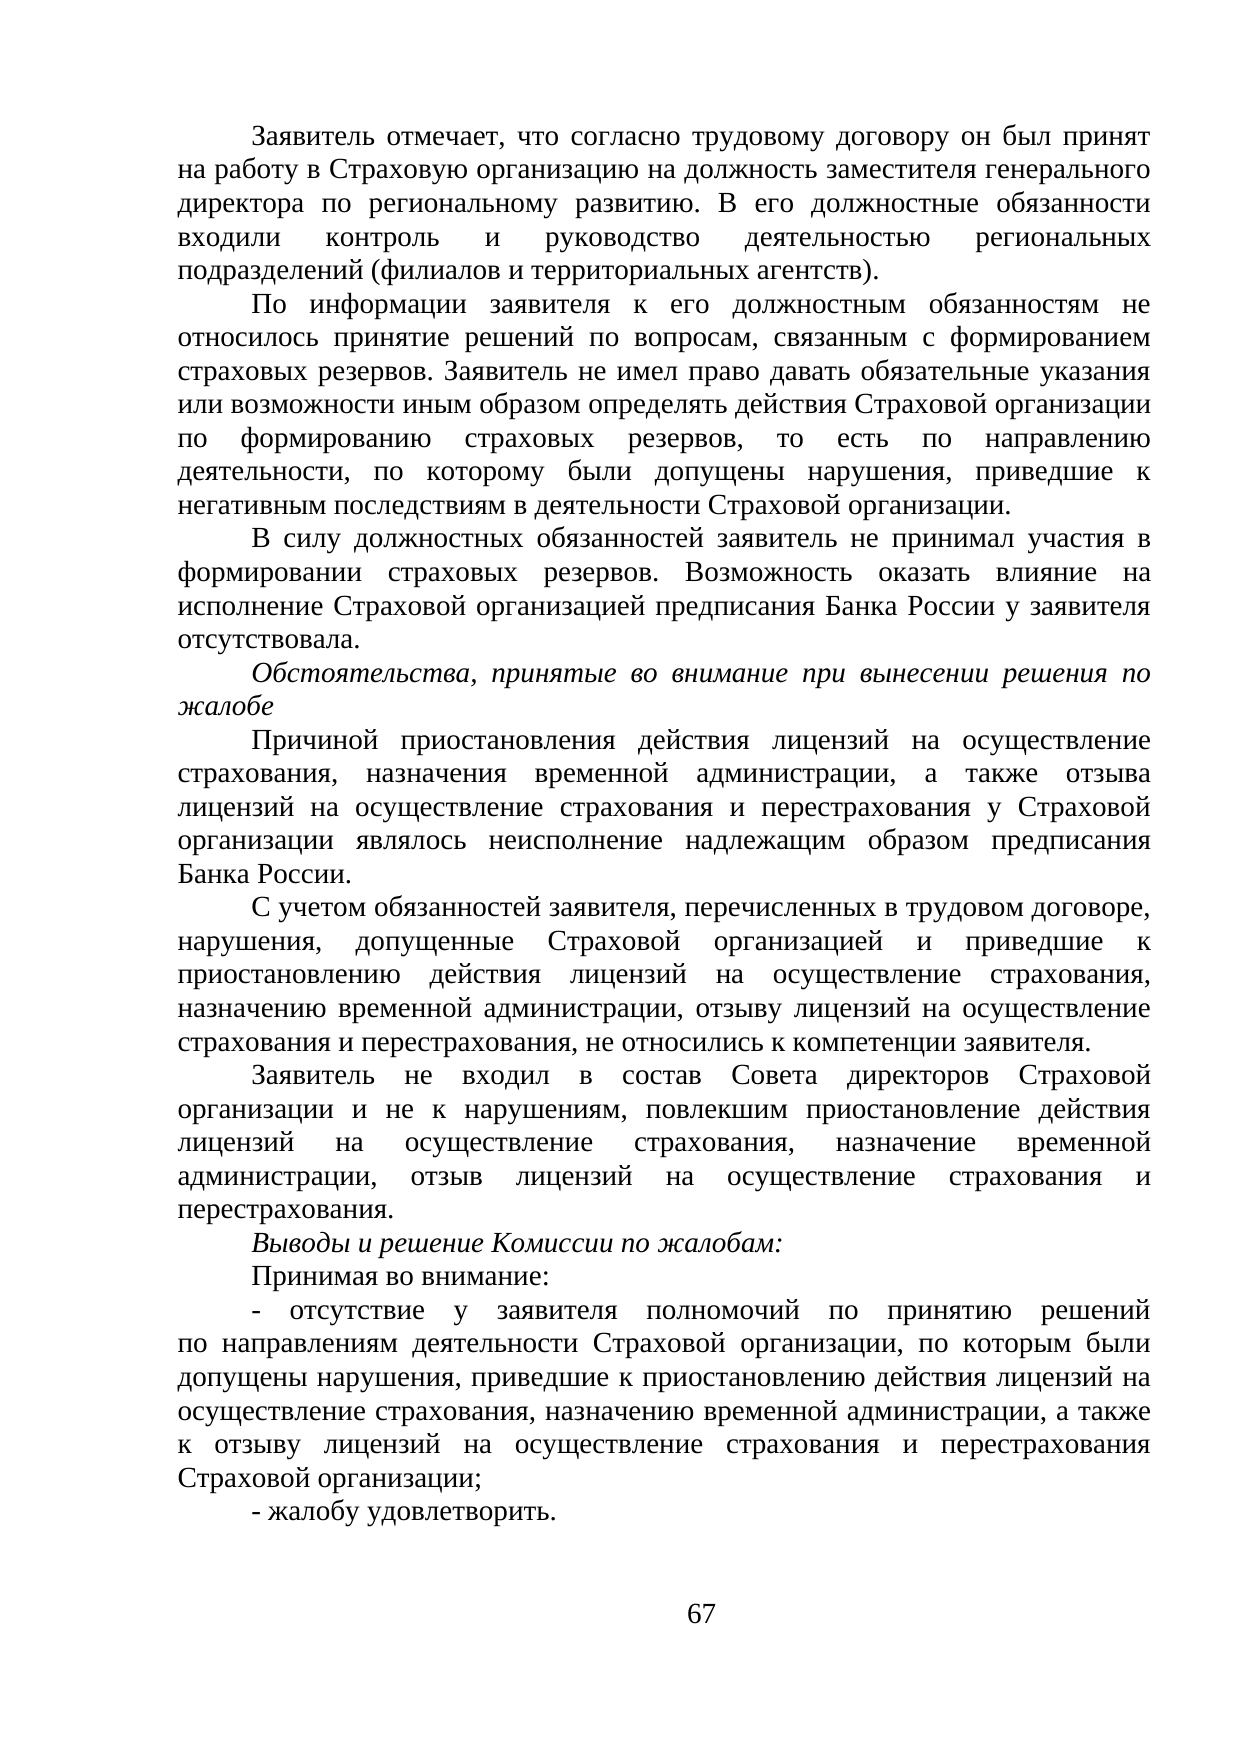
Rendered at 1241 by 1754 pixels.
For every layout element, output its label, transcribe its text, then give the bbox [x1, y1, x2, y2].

text Принимая во внимание: [177, 1258, 1152, 1292]
text Заявитель не входил в состав Совета директоров Страховой организации и не к нарушениям, повлекшим приостановление действия лицензий на осуществление страхования, назначение временной администрации, отзыв лицензий на осуществление страхования и перестрахования. [177, 1057, 1152, 1225]
text - жалобу удовлетворить. [177, 1493, 1152, 1527]
text Заявитель отмечает, что согласно трудовому договору он был принят на работу в Страховую организацию на должность заместителя генерального директора по региональному развитию. В его должностные обязанности входили контроль и руководство деятельностью региональных подразделений (филиалов и территориальных агентств). [177, 118, 1152, 286]
text С учетом обязанностей заявителя, перечисленных в трудовом договоре, нарушения, допущенные Страховой организацией и приведшие к приостановлению действия лицензий на осуществление страхования, назначению временной администрации, отзыву лицензий на осуществление страхования и перестрахования, не относились к компетенции заявителя. [177, 889, 1152, 1057]
text Причиной приостановления действия лицензий на осуществление страхования, назначения временной администрации, а также отзыва лицензий на осуществление страхования и перестрахования у Страховой организации являлось неисполнение надлежащим образом предписания Банка России. [177, 722, 1152, 889]
text Обстоятельства, принятые во внимание при вынесении решения по жалобе [177, 655, 1152, 722]
text - отсутствие у заявителя полномочий по принятию решений по направлениям деятельности Страховой организации, по которым были допущены нарушения, приведшие к приостановлению действия лицензий на осуществление страхования, назначению временной администрации, а также к отзыву лицензий на осуществление страхования и перестрахования Страховой организации; [177, 1292, 1152, 1493]
text По информации заявителя к его должностным обязанностям не относилось принятие решений по вопросам, связанным с формированием страховых резервов. Заявитель не имел право давать обязательные указания или возможности иным образом определять действия Страховой организации по формированию страховых резервов, то есть по направлению деятельности, по которому были допущены нарушения, приведшие к негативным последствиям в деятельности Страховой организации. [177, 286, 1152, 521]
text В силу должностных обязанностей заявитель не принимал участия в формировании страховых резервов. Возможность оказать влияние на исполнение Страховой организацией предписания Банка России у заявителя отсутствовала. [177, 521, 1152, 655]
text Выводы и решение Комиссии по жалобам: [177, 1225, 1152, 1258]
